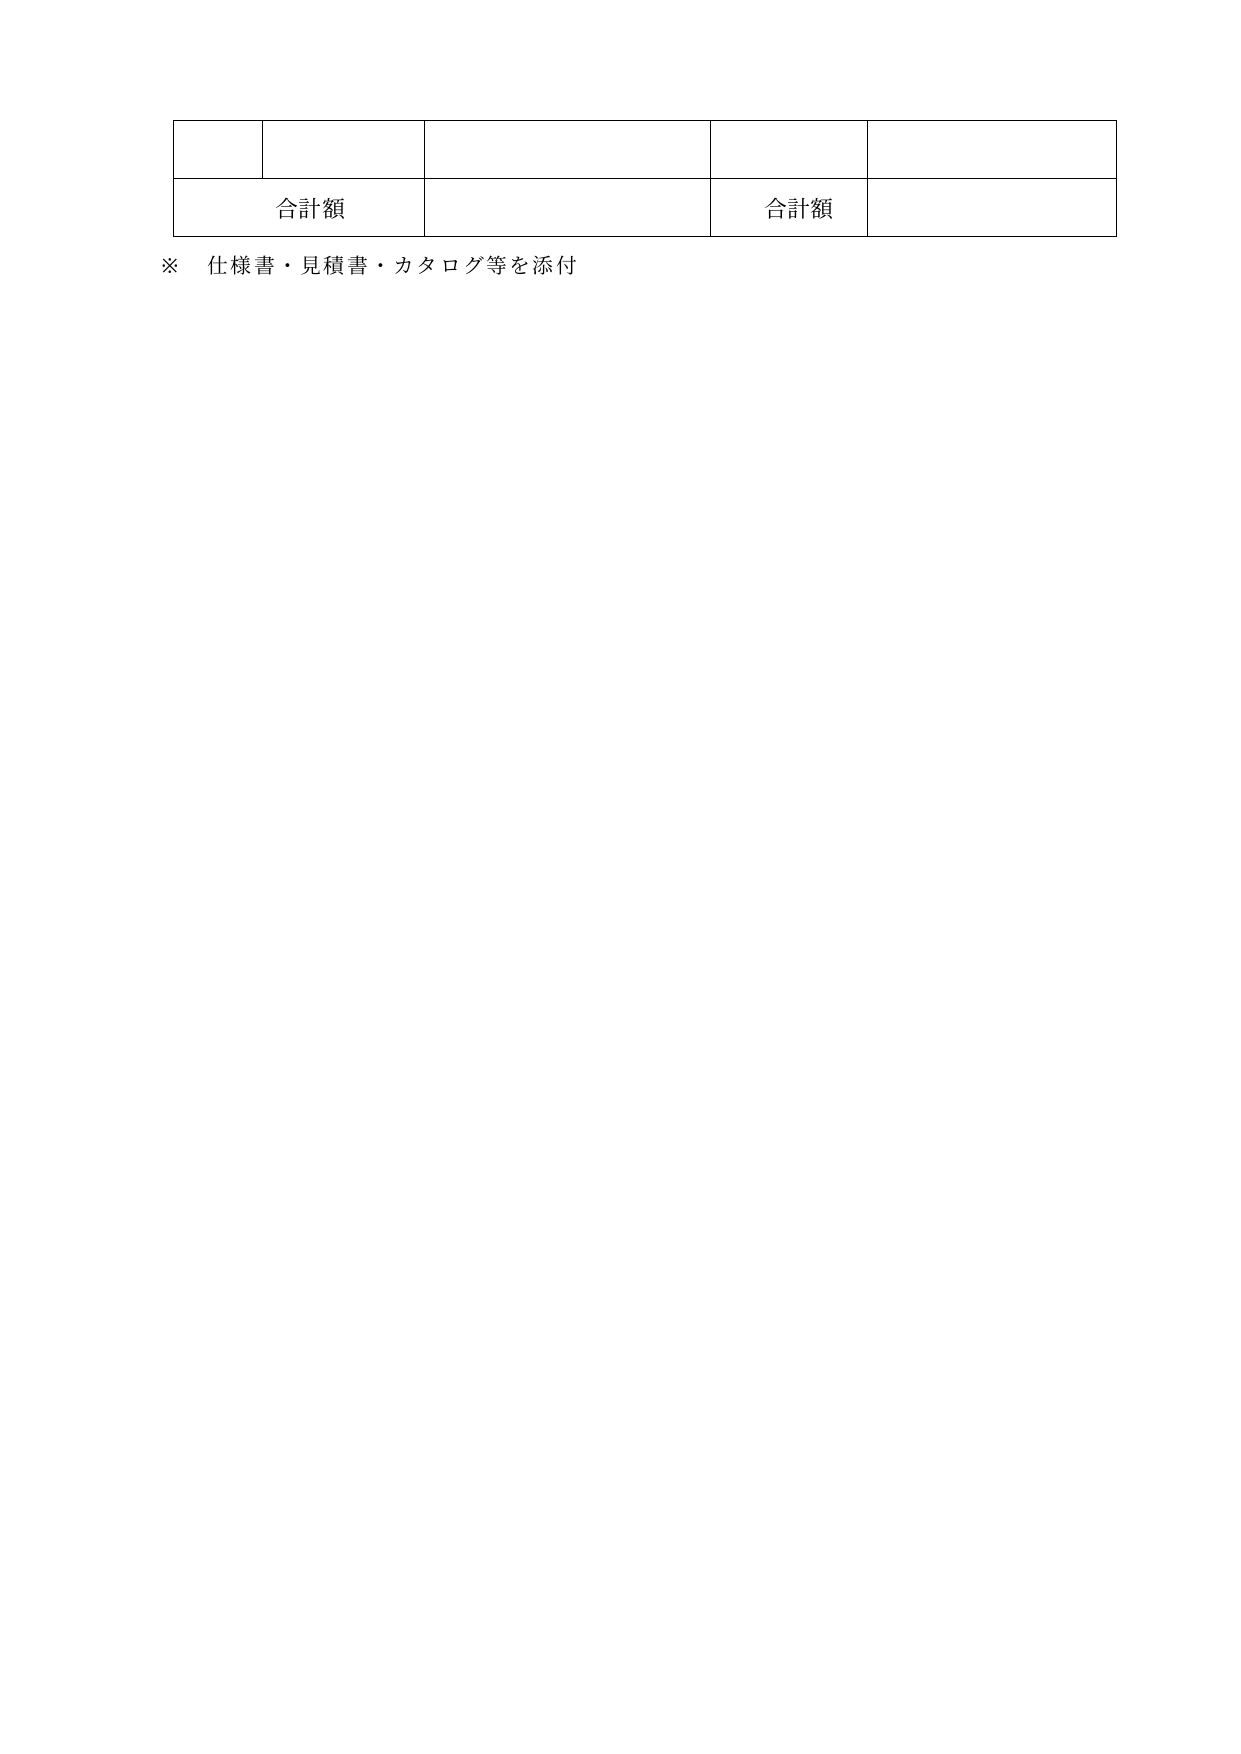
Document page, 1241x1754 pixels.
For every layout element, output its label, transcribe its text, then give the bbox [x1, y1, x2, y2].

table_cell 合計額 [711, 179, 867, 236]
table_cell [711, 121, 867, 178]
table_cell [425, 179, 710, 236]
table_cell [868, 179, 1116, 236]
table_cell [868, 121, 1116, 178]
table_cell 合計額 [174, 179, 424, 236]
table_cell [425, 121, 710, 178]
list 仕様書・見積書・カタログ等を添付 [154, 237, 1090, 293]
table_cell [263, 121, 424, 178]
